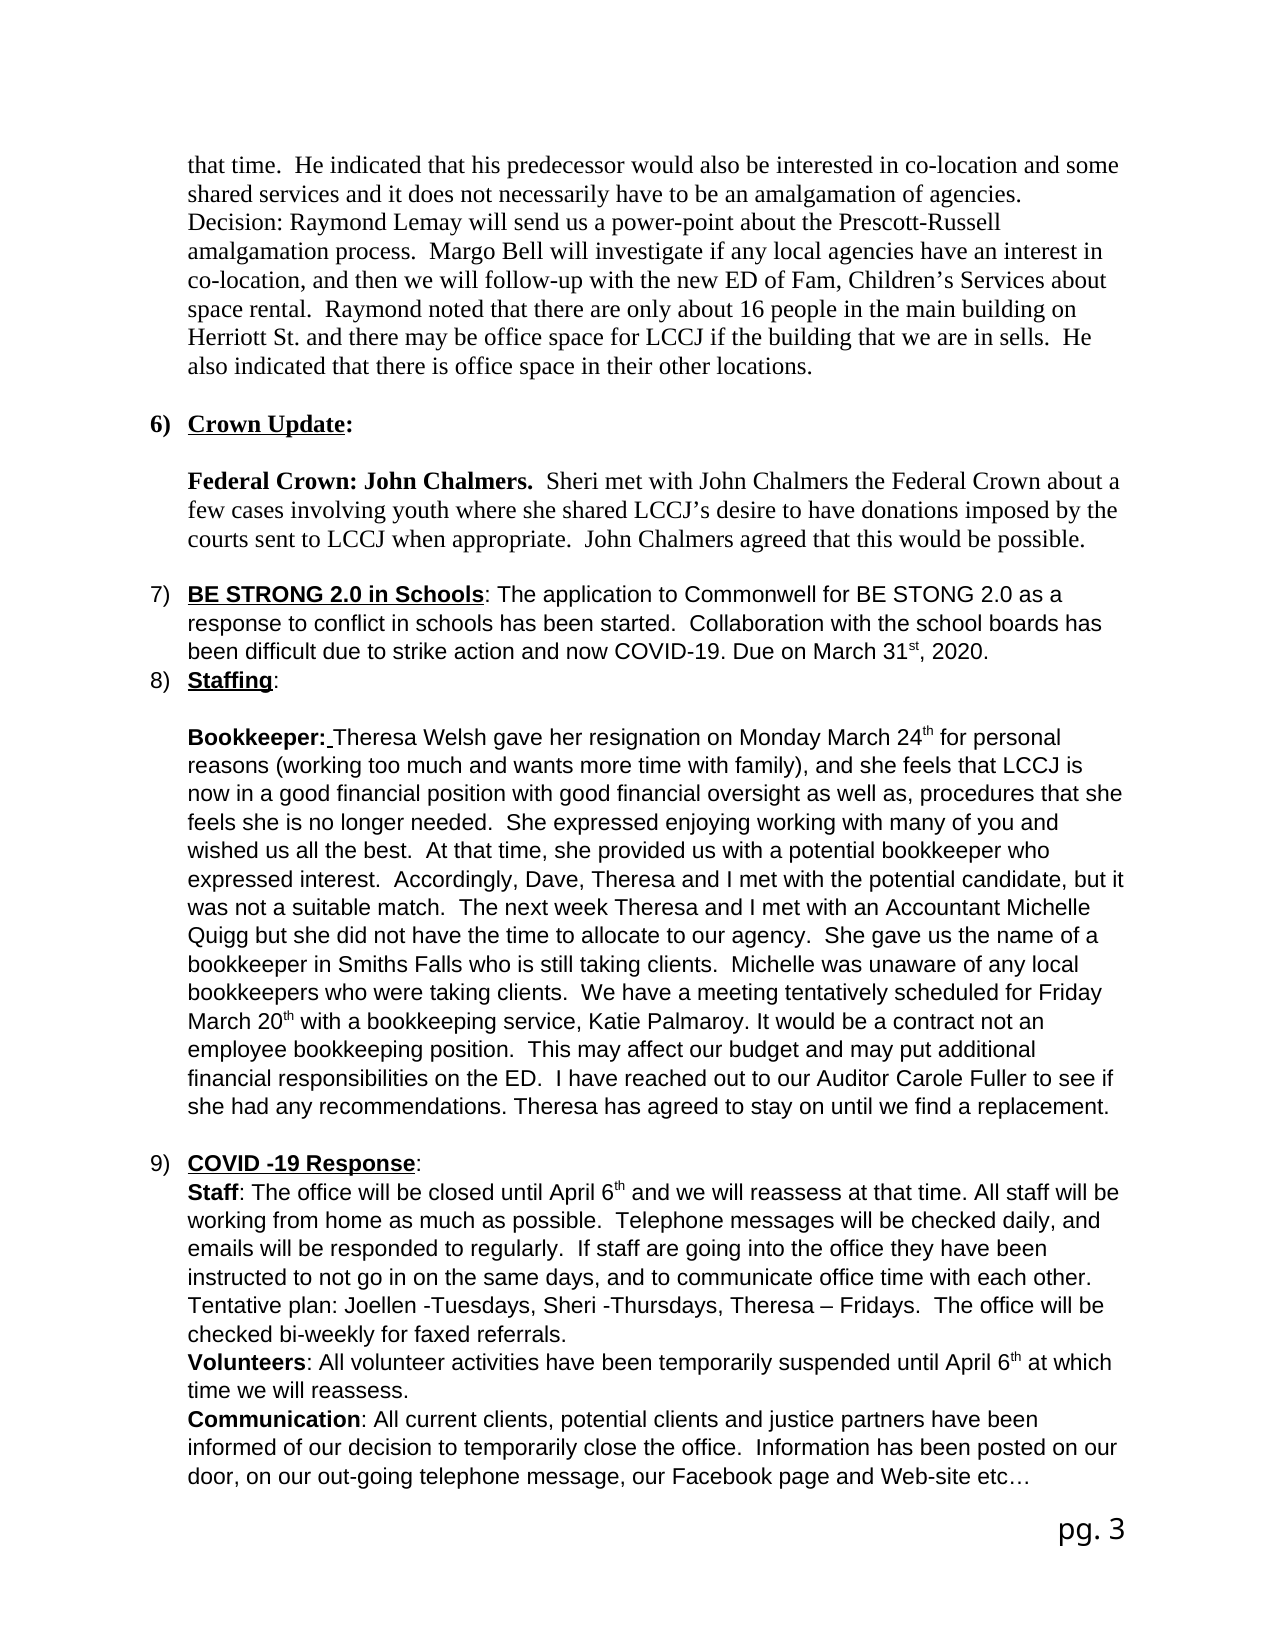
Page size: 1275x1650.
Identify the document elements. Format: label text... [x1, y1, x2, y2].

list Staff: The office will be closed until April 6th and we will reassess at that time. All staff will be working from home as much as possible. Telephone messages will be checked daily, and emails will be responded to regularly. If staff are going into the office they have been instructed to not go in on the same days, and to communicate office time with each other. Tentative plan: Joellen -Tuesdays, Sheri -Thursdays, Theresa – Fridays. The office will be checked bi-weekly for faxed referrals. [187, 1178, 1125, 1347]
list BE STRONG 2.0 in Schools: The application to Commonwell for BE STONG 2.0 as a response to conflict in schools has been started. Collaboration with the school boards has been difficult due to strike action and now COVID-19. Due on March 31st, 2020. [150, 581, 1125, 664]
text Decision: Raymond Lemay will send us a power-point about the Prescott-Russell amalgamation process. Margo Bell will investigate if any local agencies have an interest in co-location, and then we will follow-up with the new ED of Fam, Children’s Services about space rental. Raymond noted that there are only about 16 people in the main building on Herriott St. and there may be office space for LCCJ if the building that we are in sells. He also indicated that there is office space in their other locations. [187, 207, 1125, 380]
list Federal Crown: John Chalmers. Sheri met with John Chalmers the Federal Crown about a few cases involving youth where she shared LCCJ’s desire to have donations imposed by the courts sent to LCCJ when appropriate. John Chalmers agreed that this would be possible. [187, 466, 1125, 552]
list Bookkeeper: Theresa Welsh gave her resignation on Monday March 24th for personal reasons (working too much and wants more time with family), and she feels that LCCJ is now in a good financial position with good financial oversight as well as, procedures that she feels she is no longer needed. She expressed enjoying working with many of you and wished us all the best. At that time, she provided us with a potential bookkeeper who expressed interest. Accordingly, Dave, Theresa and I met with the potential candidate, but it was not a suitable match. The next week Theresa and I met with an Accountant Michelle Quigg but she did not have the time to allocate to our agency. She gave us the name of a bookkeeper in Smiths Falls who is still taking clients. Michelle was unaware of any local bookkeepers who were taking clients. We have a meeting tentatively scheduled for Friday March 20th with a bookkeeping service, Katie Palmaroy. It would be a contract not an employee bookkeeping position. This may affect our budget and may put additional financial responsibilities on the ED. I have reached out to our Auditor Carole Fuller to see if she had any recommendations. Theresa has agreed to stay on until we find a replacement. [187, 723, 1125, 1119]
list COVID -19 Response: [150, 1150, 1125, 1176]
list Staffing: [150, 667, 1125, 693]
list Volunteers: All volunteer activities have been temporarily suspended until April 6th at which time we will reassess. [187, 1349, 1125, 1404]
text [187, 150, 1125, 207]
list Crown Update: [150, 409, 1125, 437]
list Communication: All current clients, potential clients and justice partners have been informed of our decision to temporarily close the office. Information has been posted on our door, on our out-going telephone message, our Facebook page and Web-site etc… [187, 1406, 1125, 1489]
